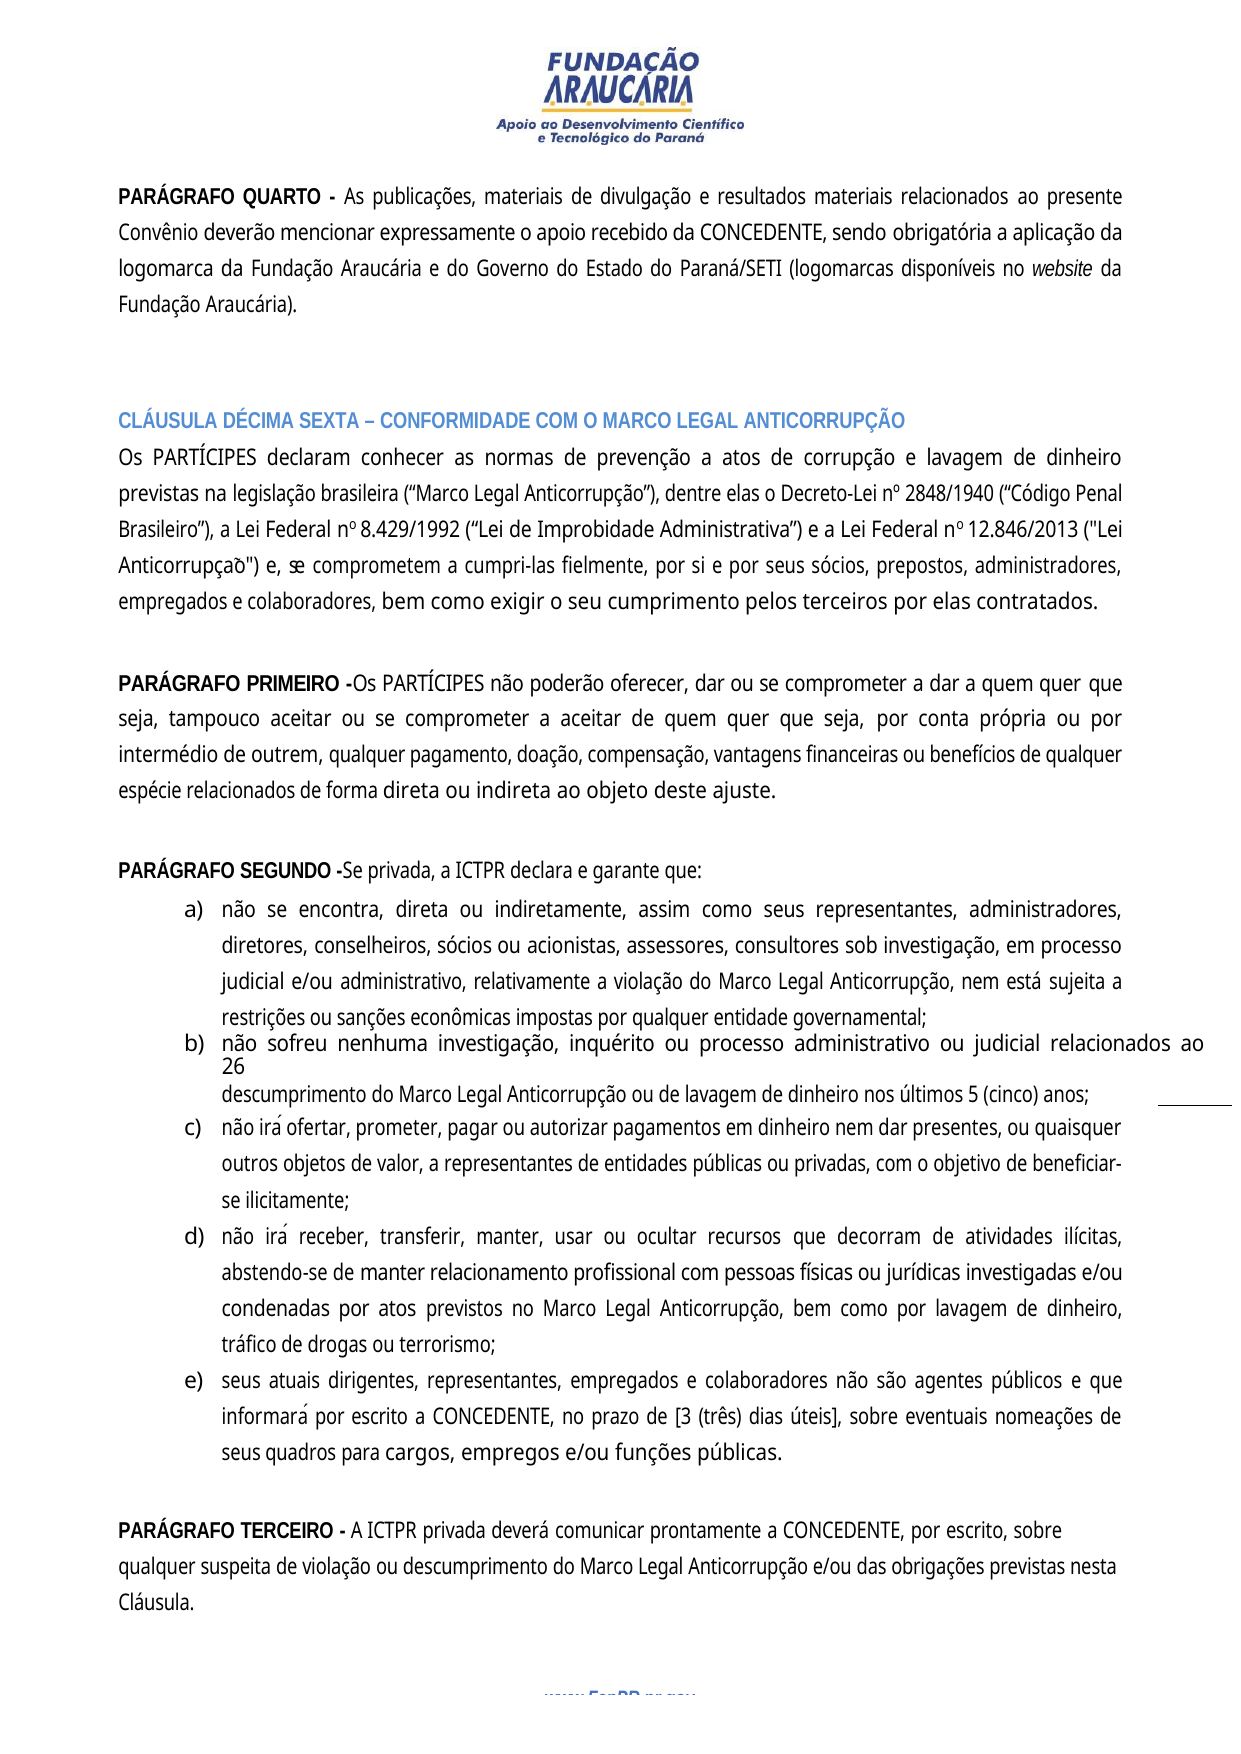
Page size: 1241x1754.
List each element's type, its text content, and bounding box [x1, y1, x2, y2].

list seus atuais dirigentes, representantes, empregados e colaboradores não são agentes públicos e que informará por escrito a CONCEDENTE, no prazo de [3 (três) dias úteis], sobre eventuais nomeações de seus quadros para cargos, empregos e/ou funções públicas. [184, 1364, 1122, 1467]
list não sofreu nenhuma investigação, inquérito ou processo administrativo ou judicial relacionados ao 26 [184, 1039, 1240, 1082]
picture [496, 47, 744, 145]
text Os PARTÍCIPES declaram conhecer as normas de prevenção a atos de corrupção e lavagem de dinheiro previstas na legislação brasileira (“Marco Legal Anticorrupção”), dentre elas o Decreto-Lei nº 2848/1940 (“Código Penal Brasileiro”), a Lei Federal no 8.429/1992 (“Lei de Improbidade Administrativa”) e a Lei Federal no 12.846/2013 ("Lei Anticorrupção") e, se comprometem a cumpri-las fielmente, por si e por seus sócios, prepostos, administradores, empregados e colaboradores, bem como exigir o seu cumprimento pelos terceiros por elas contratados. [118, 441, 1123, 616]
list não irá receber, transferir, manter, usar ou ocultar recursos que decorram de atividades ilícitas, abstendo-se de manter relacionamento profissional com pessoas físicas ou jurídicas investigadas e/ou condenadas por atos previstos no Marco Legal Anticorrupção, bem como por lavagem de dinheiro, tráfico de drogas ou terrorismo; [184, 1220, 1123, 1359]
text PARÁGRAFO QUARTO - As publicações, materiais de divulgação e resultados materiais relacionados ao presente Convênio deverão mencionar expressamente o apoio recebido da CONCEDENTE, sendo obrigatória a aplicação da logomarca da Fundação Araucária e do Governo do Estado do Paraná/SETI (logomarcas disponíveis no website da Fundação Araucária). [118, 180, 1123, 319]
list não irá ofertar, prometer, pagar ou autorizar pagamentos em dinheiro nem dar presentes, ou quaisquer outros objetos de valor, a representantes de entidades públicas ou privadas, com o objetivo de beneficiar-se ilicitamente; [184, 1111, 1122, 1215]
text PARÁGRAFO PRIMEIRO -Os PARTÍCIPES não poderão oferecer, dar ou se comprometer a dar a quem quer que seja, tampouco aceitar ou se comprometer a aceitar de quem quer que seja, por conta própria ou por intermédio de outrem, qualquer pagamento, doação, compensação, vantagens financeiras ou benefícios de qualquer espécie relacionados de forma direta ou indireta ao objeto deste ajuste. [118, 666, 1123, 806]
list não se encontra, direta ou indiretamente, assim como seus representantes, administradores, diretores, conselheiros, sócios ou acionistas, assessores, consultores sob investigação, em processo judicial e/ou administrativo, relativamente a violação do Marco Legal Anticorrupção, nem está sujeita a restrições ou sanções econômicas impostas por qualquer entidade governamental; [184, 893, 1122, 1032]
subtitle CLÁUSULA DÉCIMA SEXTA – CONFORMIDADE COM O MARCO LEGAL ANTICORRUPÇÃO [118, 407, 1240, 433]
text PARÁGRAFO TERCEIRO - A ICTPR privada deverá comunicar prontamente a CONCEDENTE, por escrito, sobre qualquer suspeita de violação ou descumprimento do Marco Legal Anticorrupção e/ou das obrigações previstas nesta Cláusula. [118, 1514, 1123, 1617]
text descumprimento do Marco Legal Anticorrupção ou de lavagem de dinheiro nos últimos 5 (cinco) anos; [221, 1082, 1240, 1108]
text PARÁGRAFO SEGUNDO -Se privada, a ICTPR declara e garante que: [118, 854, 1240, 885]
